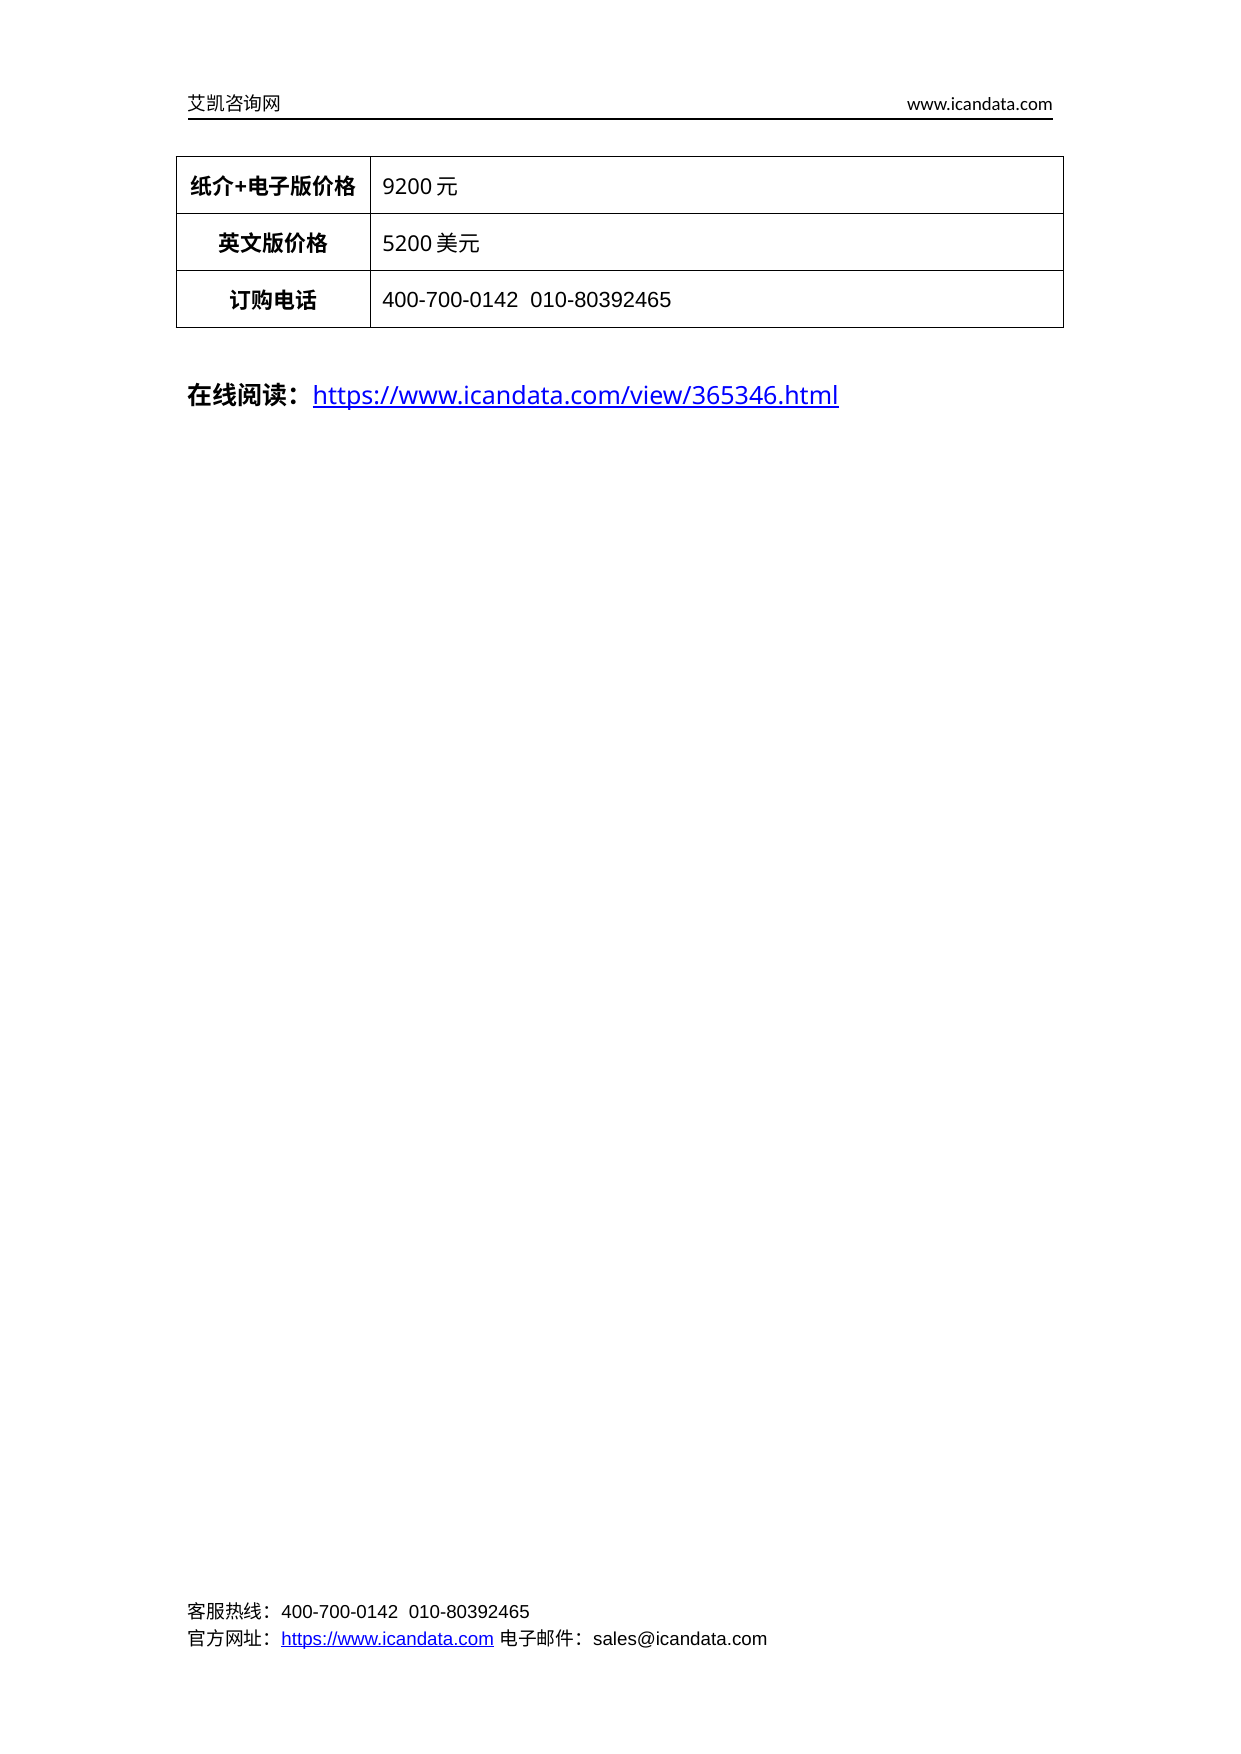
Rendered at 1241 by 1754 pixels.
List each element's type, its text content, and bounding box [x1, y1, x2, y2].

table_cell 纸介+电子版价格 [177, 157, 370, 213]
table_cell 400-700-0142 010-80392465 [371, 271, 1063, 327]
table_cell 5200美元 [371, 214, 1063, 270]
table_cell 9200元 [371, 157, 1063, 213]
text 在线阅读：https://www.icandata.com/view/365346.html [187, 361, 1053, 426]
table_cell 英文版价格 [177, 214, 370, 270]
table_cell 订购电话 [177, 271, 370, 327]
